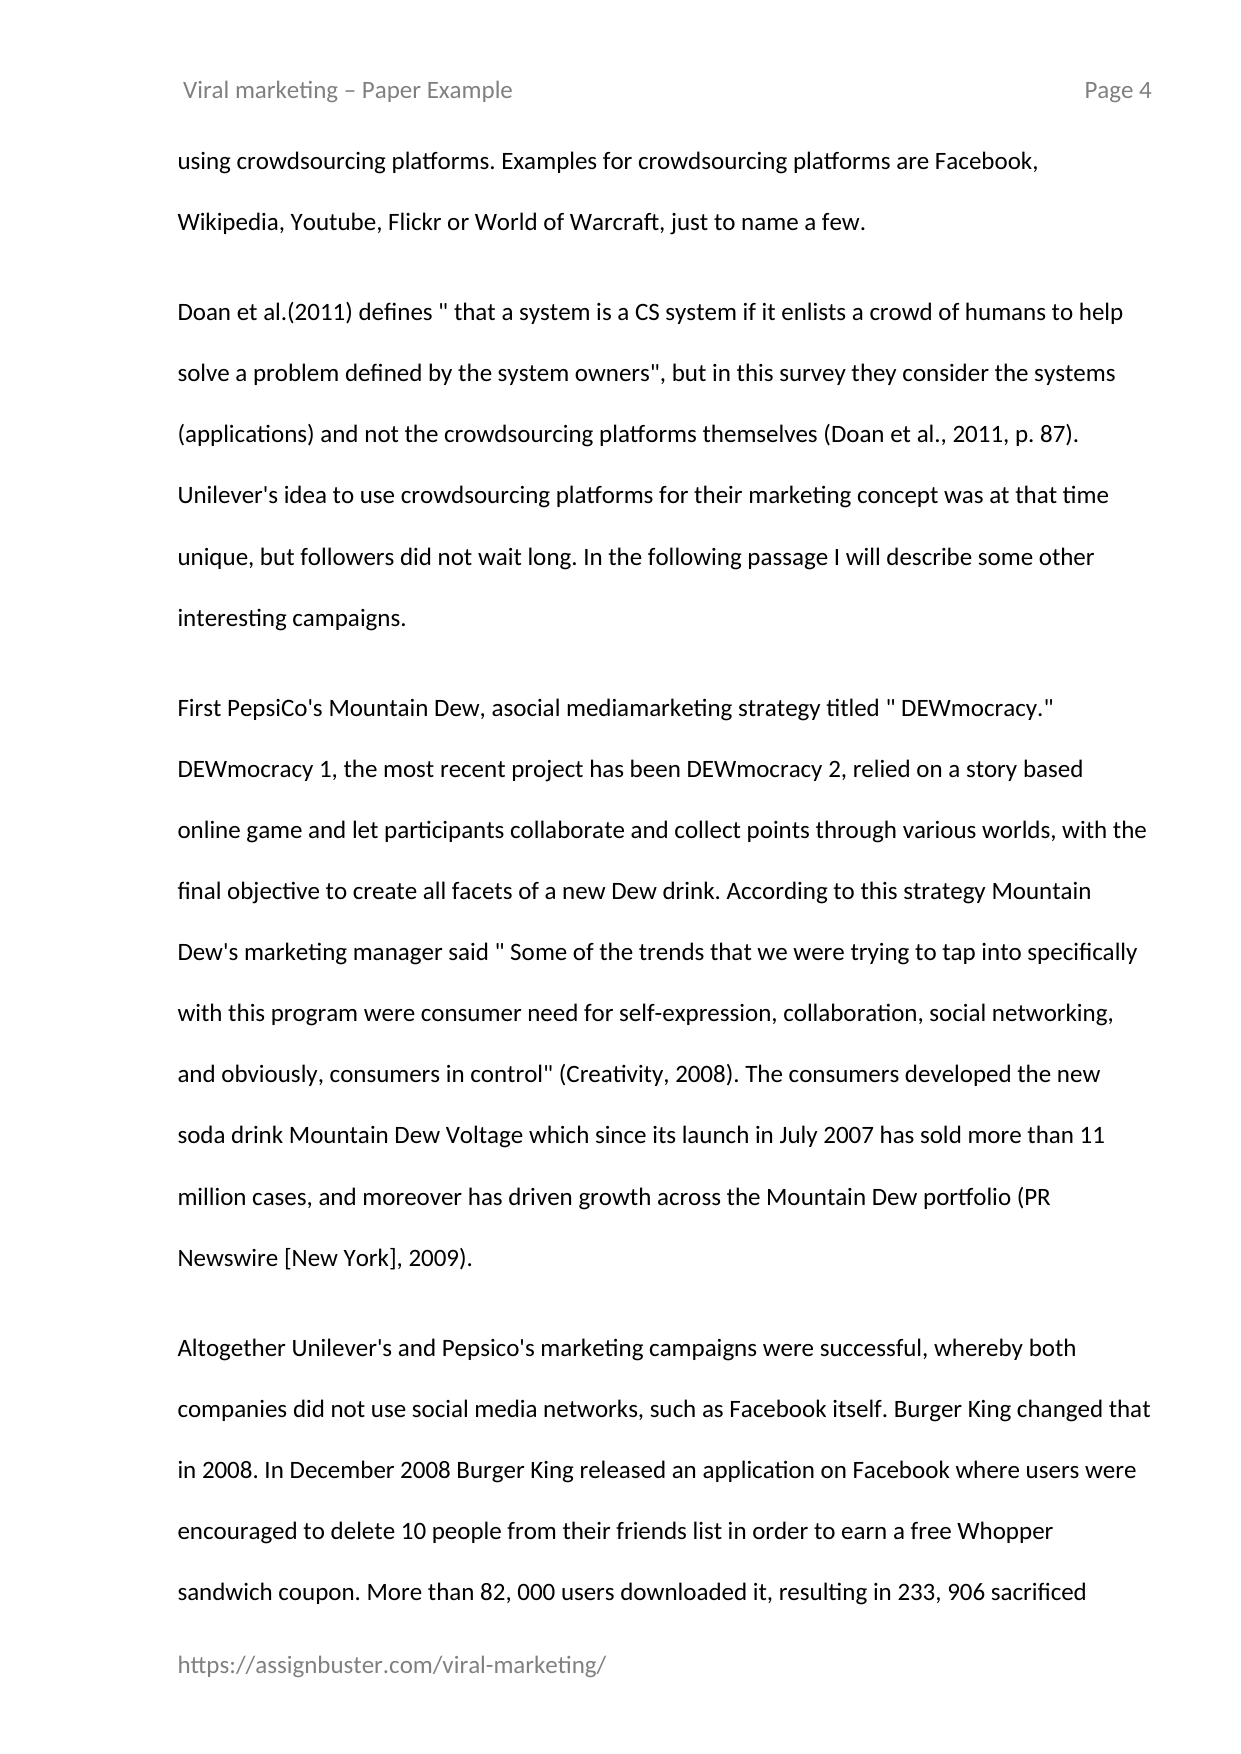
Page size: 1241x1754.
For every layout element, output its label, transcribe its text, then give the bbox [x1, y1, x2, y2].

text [177, 1332, 1152, 1607]
text Doan et al.(2011) defines " that a system is a CS system if it enlists a crowd of humans to help solve a problem defined by the system owners", but in this survey they consider the systems (applications) and not the crowdsourcing platforms themselves (Doan et al., 2011, p. 87). Unilever's idea to use crowdsourcing platforms for their marketing concept was at that time unique, but followers did not wait long. In the following passage I will describe some other interesting campaigns. [177, 297, 1152, 632]
text First PepsiCo's Mountain Dew, asocial mediamarketing strategy titled " DEWmocracy." DEWmocracy 1, the most recent project has been DEWmocracy 2, relied on a story based online game and let participants collaborate and collect points through various worlds, with the final objective to create all facets of a new Dew drink. According to this strategy Mountain Dew's marketing manager said " Some of the trends that we were trying to tap into specifically with this program were consumer need for self-expression, collaboration, social networking, and obviously, consumers in control" (Creativity, 2008). The consumers developed the new soda drink Mountain Dew Voltage which since its launch in July 2007 has sold more than 11 million cases, and moreover has driven growth across the Mountain Dew portfolio (PR Newswire [New York], 2009). [177, 692, 1152, 1272]
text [177, 145, 1152, 237]
